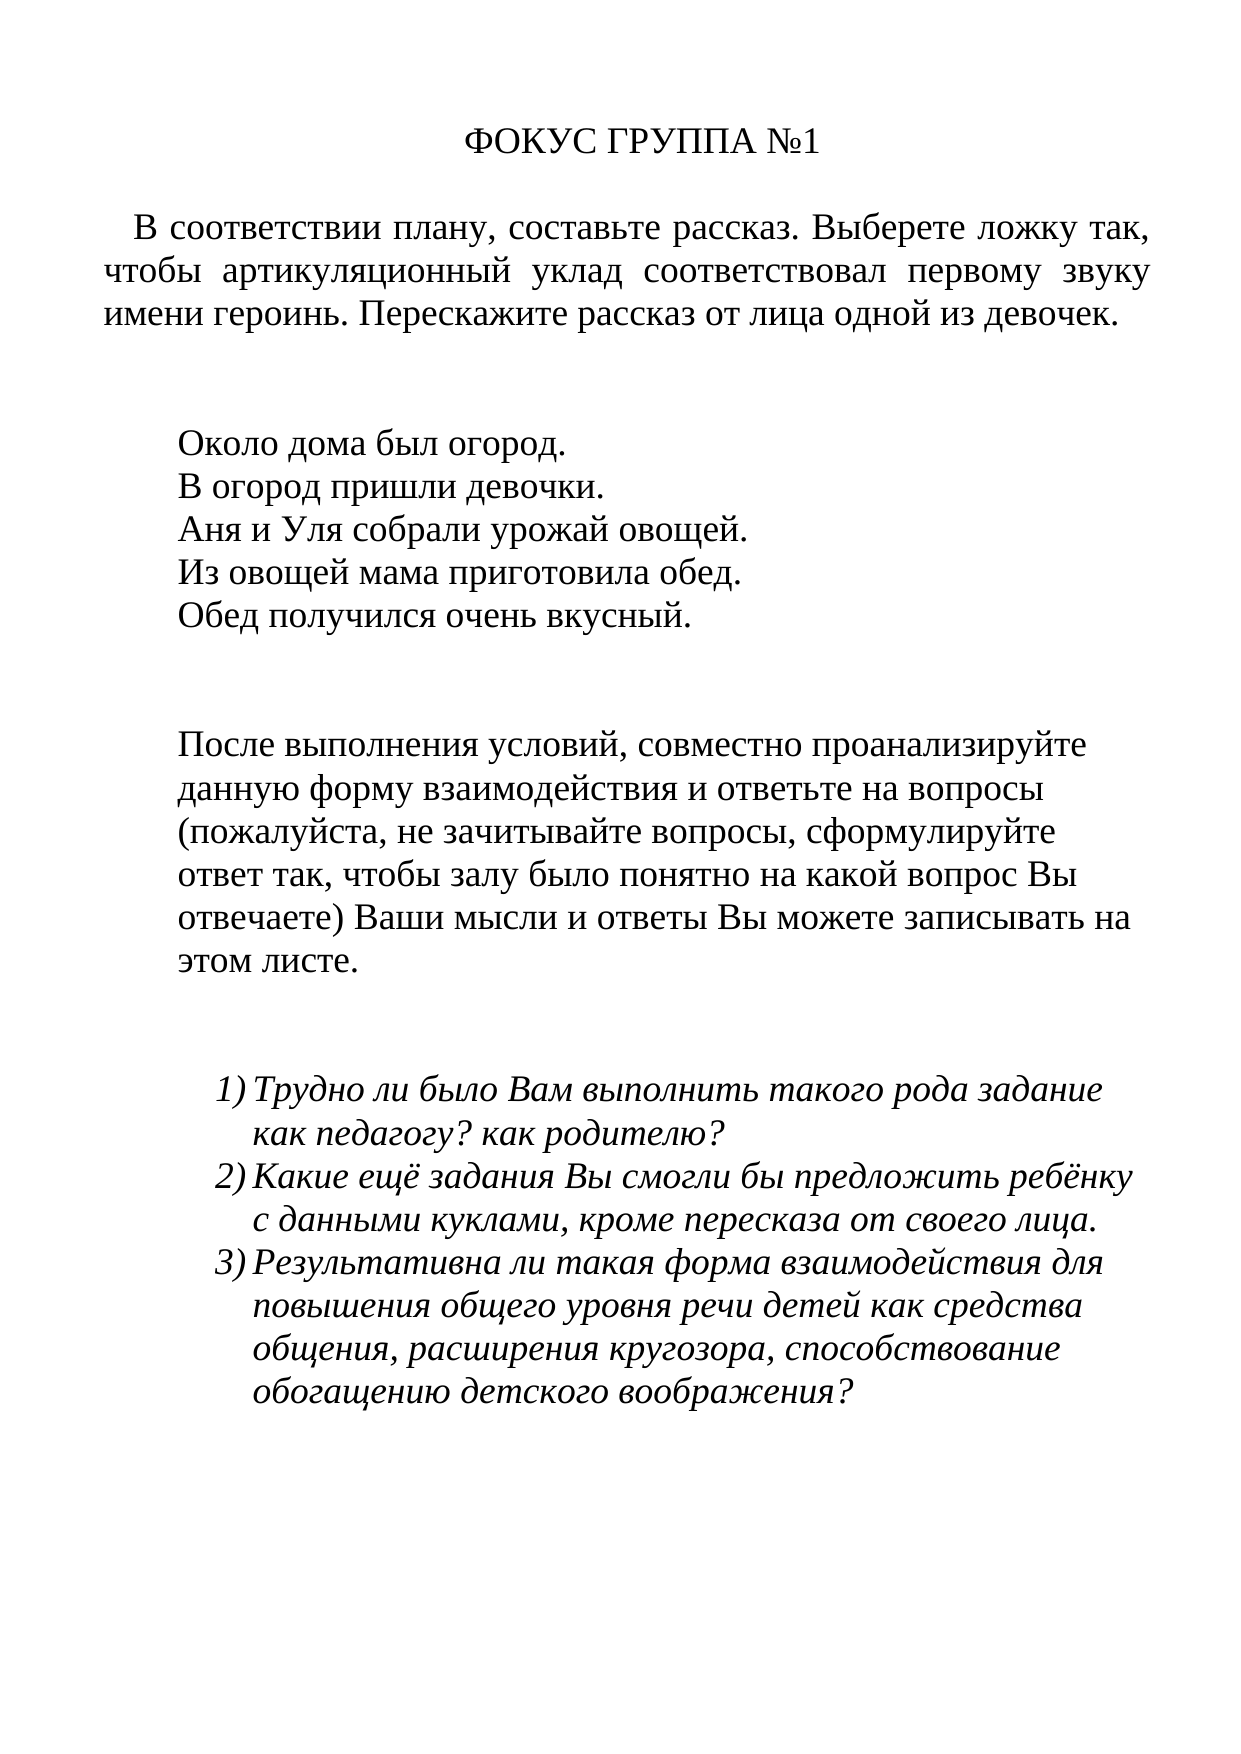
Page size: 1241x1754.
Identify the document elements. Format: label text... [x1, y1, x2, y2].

text Обед получился очень вкусный. [177, 592, 1152, 636]
list Результативна ли такая форма взаимодействия для повышения общего уровня речи детей как средства общения, расширения кругозора, способствование обогащению детского воображения? [215, 1239, 1152, 1412]
text В соответствии плану, составьте рассказ. Выберете ложку так, чтобы артикуляционный уклад соответствовал первому звуку имени героинь. Перескажите рассказ от лица одной из девочек. [103, 204, 1152, 334]
text После выполнения условий, совместно проанализируйте данную форму взаимодействия и ответьте на вопросы (пожалуйста, не зачитывайте вопросы, сформулируйте ответ так, чтобы залу было понятно на какой вопрос Вы отвечаете) Ваши мысли и ответы Вы можете записывать на этом листе. [177, 722, 1152, 981]
text Около дома был огород. [177, 420, 1152, 463]
text ФОКУС ГРУППА №1 [103, 118, 1152, 161]
text Аня и Уля собрали урожай овощей. [177, 506, 1152, 549]
text В огород пришли девочки. [177, 463, 1152, 506]
list Какие ещё задания Вы смогли бы предложить ребёнку с данными куклами, кроме пересказа от своего лица. [215, 1153, 1152, 1239]
text Из овощей мама приготовила обед. [177, 549, 1152, 592]
list Трудно ли было Вам выполнить такого рода задание как педагогу? как родителю? [215, 1067, 1152, 1153]
